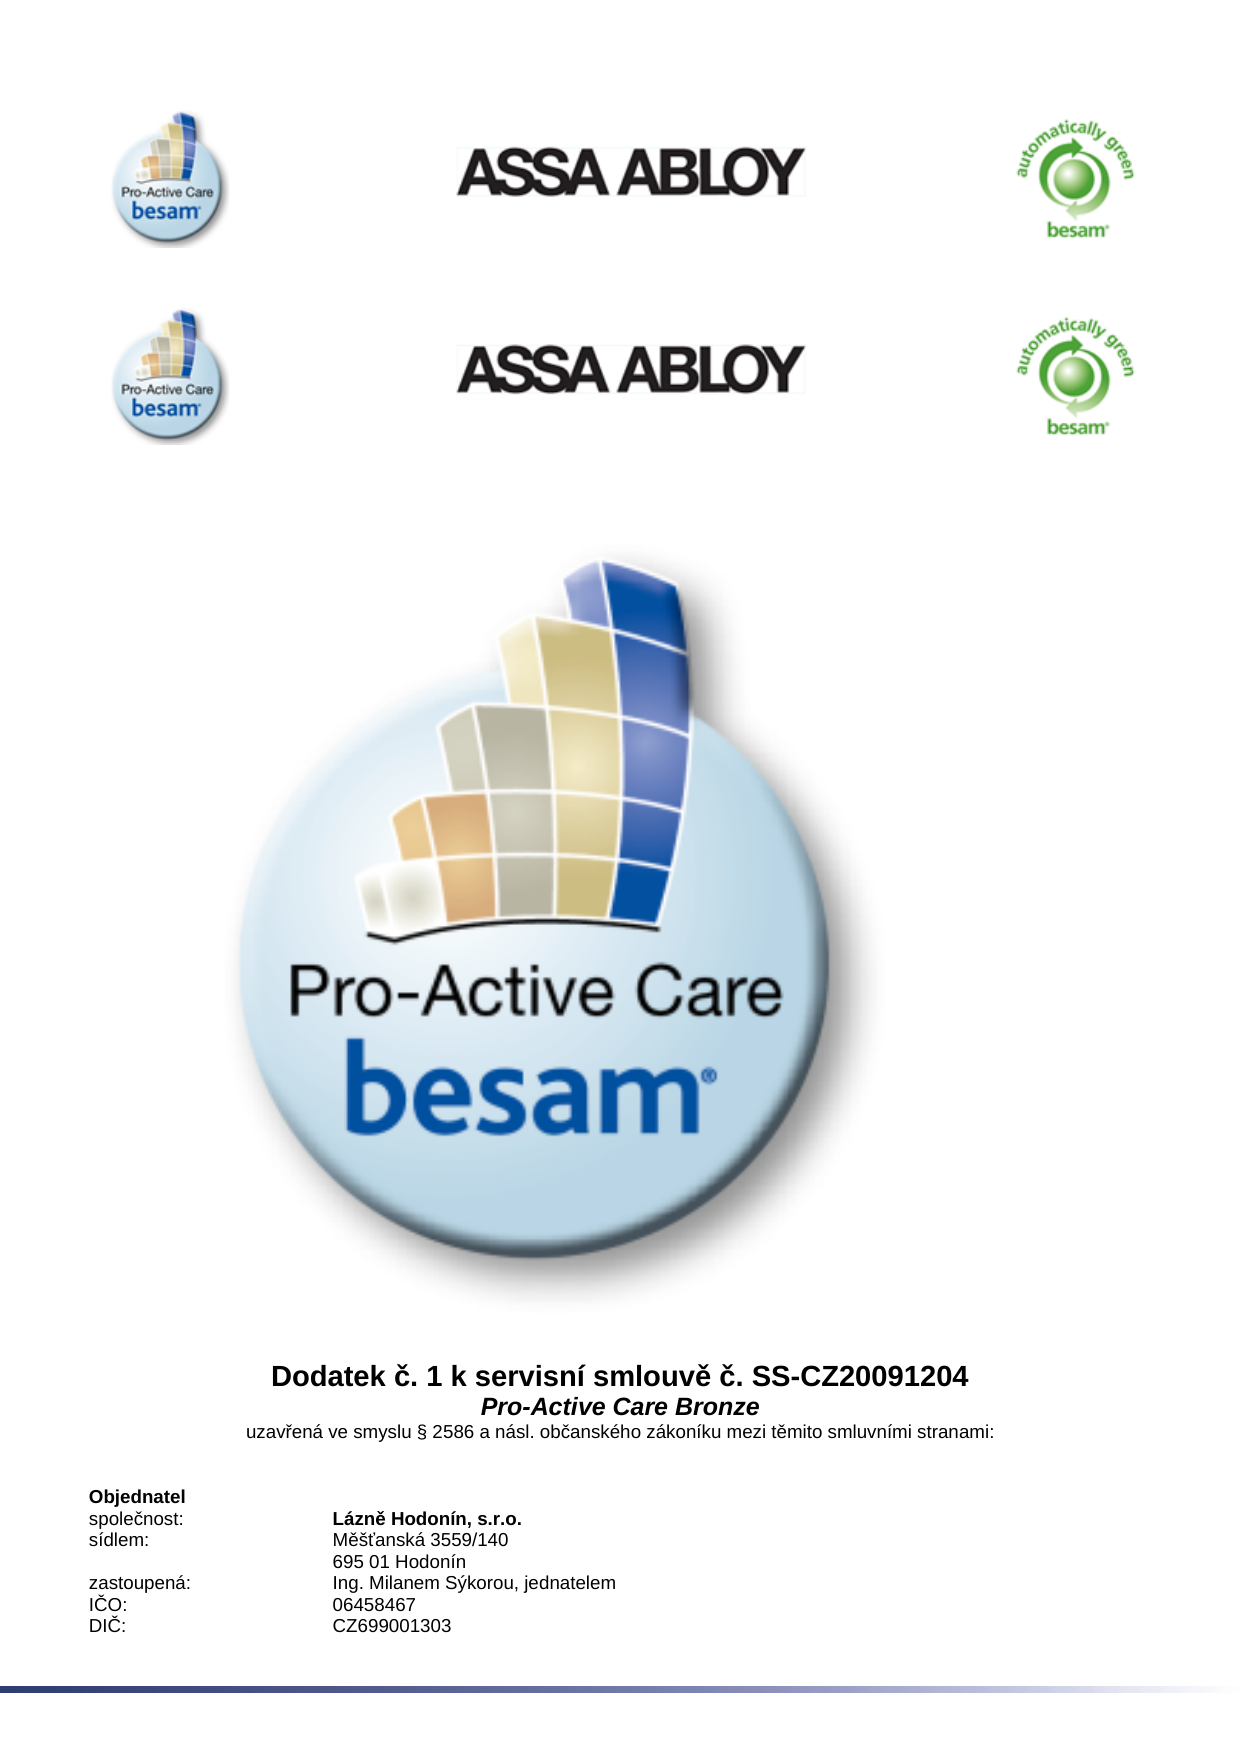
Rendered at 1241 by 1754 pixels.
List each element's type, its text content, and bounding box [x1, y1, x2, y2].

text Objednatel [89, 1486, 1152, 1507]
picture [88, 271, 1152, 445]
subtitle Dodatek č. 1 k servisní smlouvě č. SS-CZ20091204 [89, 1359, 1152, 1392]
text Pro-Active Care Bronze [89, 1392, 1152, 1421]
text zastoupená: Ing. Milanem Sýkorou, jednatelem [89, 1572, 1152, 1594]
text společnost: Lázně Hodonín, s.r.o. [89, 1507, 1152, 1529]
text IČO: 06458467 [89, 1594, 1152, 1615]
picture [88, 473, 1003, 1359]
text sídlem: Měšťanská 3559/140 [89, 1529, 1152, 1551]
text DIČ: CZ699001303 [89, 1615, 1152, 1637]
text uzavřená ve smyslu § 2586 a násl. občanského zákoníku mezi těmito smluvními stranami: [89, 1421, 1152, 1443]
text 695 01 Hodonín [89, 1551, 1152, 1572]
picture [88, 73, 1152, 248]
picture [0, 1686, 1241, 1693]
